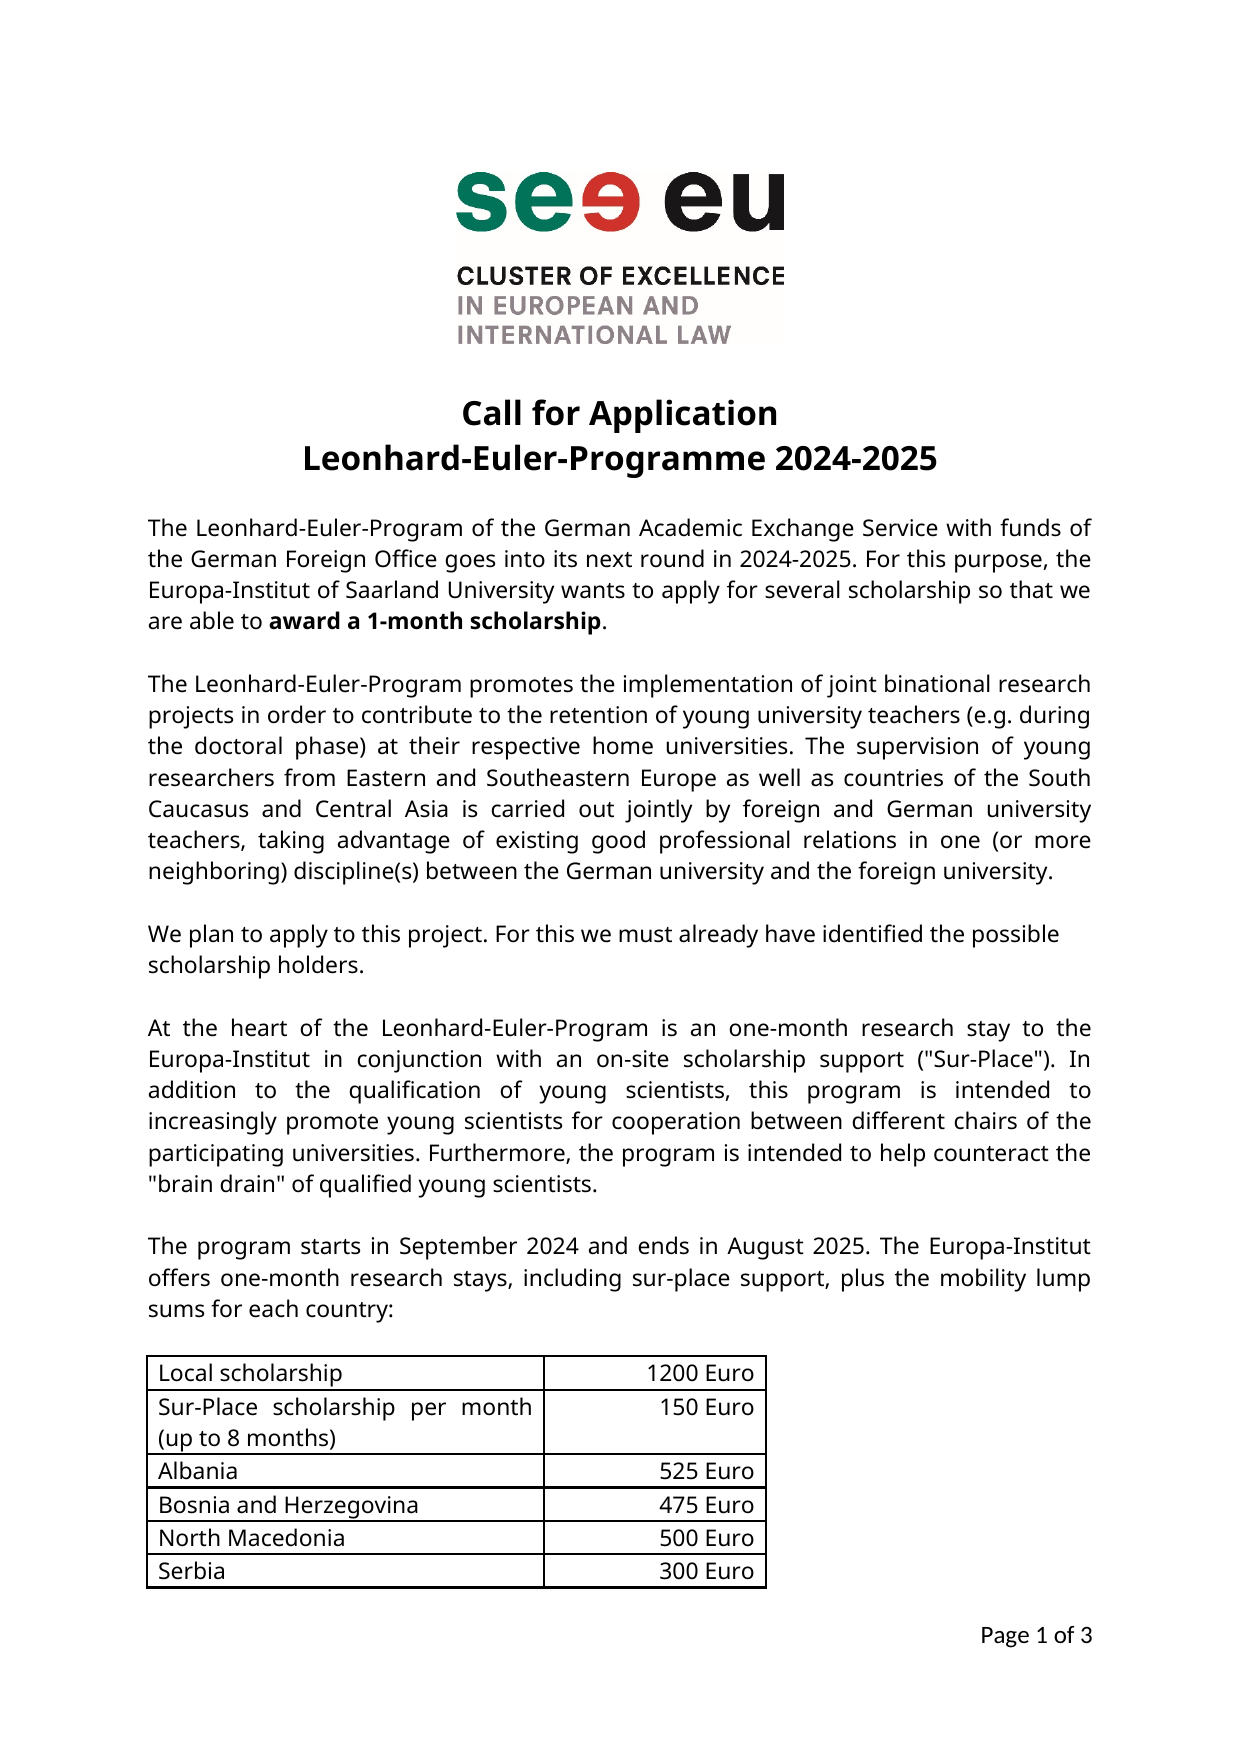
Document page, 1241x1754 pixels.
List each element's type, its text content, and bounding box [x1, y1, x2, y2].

table_cell 475 Euro [545, 1489, 765, 1520]
table_header 1200 Euro [545, 1357, 765, 1388]
table_cell 300 Euro [545, 1555, 765, 1586]
table_cell Bosnia and Herzegovina [148, 1489, 543, 1520]
picture [456, 172, 784, 344]
table_cell 525 Euro [545, 1455, 765, 1486]
table_cell North Macedonia [148, 1522, 543, 1553]
table_cell 150 Euro [545, 1391, 765, 1453]
text The Leonhard-Euler-Program promotes the implementation of joint binational research projects in order to contribute to the retention of young university teachers (e.g. during the doctoral phase) at their respective home universities. The supervision of young researchers from Eastern and Southeastern Europe as well as countries of the South Caucasus and Central Asia is carried out jointly by foreign and German university teachers, taking advantage of existing good professional relations in one (or more neighboring) discipline(s) between the German university and the foreign university. [148, 668, 1093, 886]
table_cell Albania [148, 1455, 543, 1486]
table_cell Serbia [148, 1555, 543, 1586]
text The Leonhard-Euler-Program of the German Academic Exchange Service with funds of the German Foreign Office goes into its next round in 2024-2025. For this purpose, the Europa-Institut of Saarland University wants to apply for several scholarship so that we are able to award a 1-month scholarship. [148, 511, 1093, 636]
text We plan to apply to this project. For this we must already have identified the possible scholarship holders. [148, 918, 1093, 980]
text The program starts in September 2024 and ends in August 2025. The Europa-Institut offers one-month research stays, including sur-place support, plus the mobility lump sums for each country: [148, 1230, 1093, 1324]
table_cell 500 Euro [545, 1522, 765, 1553]
text At the heart of the Leonhard-Euler-Program is an one-month research stay to the Europa-Institut in conjunction with an on-site scholarship support ("Sur-Place"). In addition to the qualification of young scientists, this program is intended to increasingly promote young scientists for cooperation between different chairs of the participating universities. Furthermore, the program is intended to help counteract the "brain drain" of qualified young scientists. [148, 1011, 1093, 1199]
table_cell Sur-Place scholarship per month (up to 8 months) [148, 1391, 543, 1453]
subtitle Call for Application Leonhard-Euler-Programme 2024-2025 [148, 173, 1093, 480]
table_header Local scholarship [148, 1357, 543, 1388]
